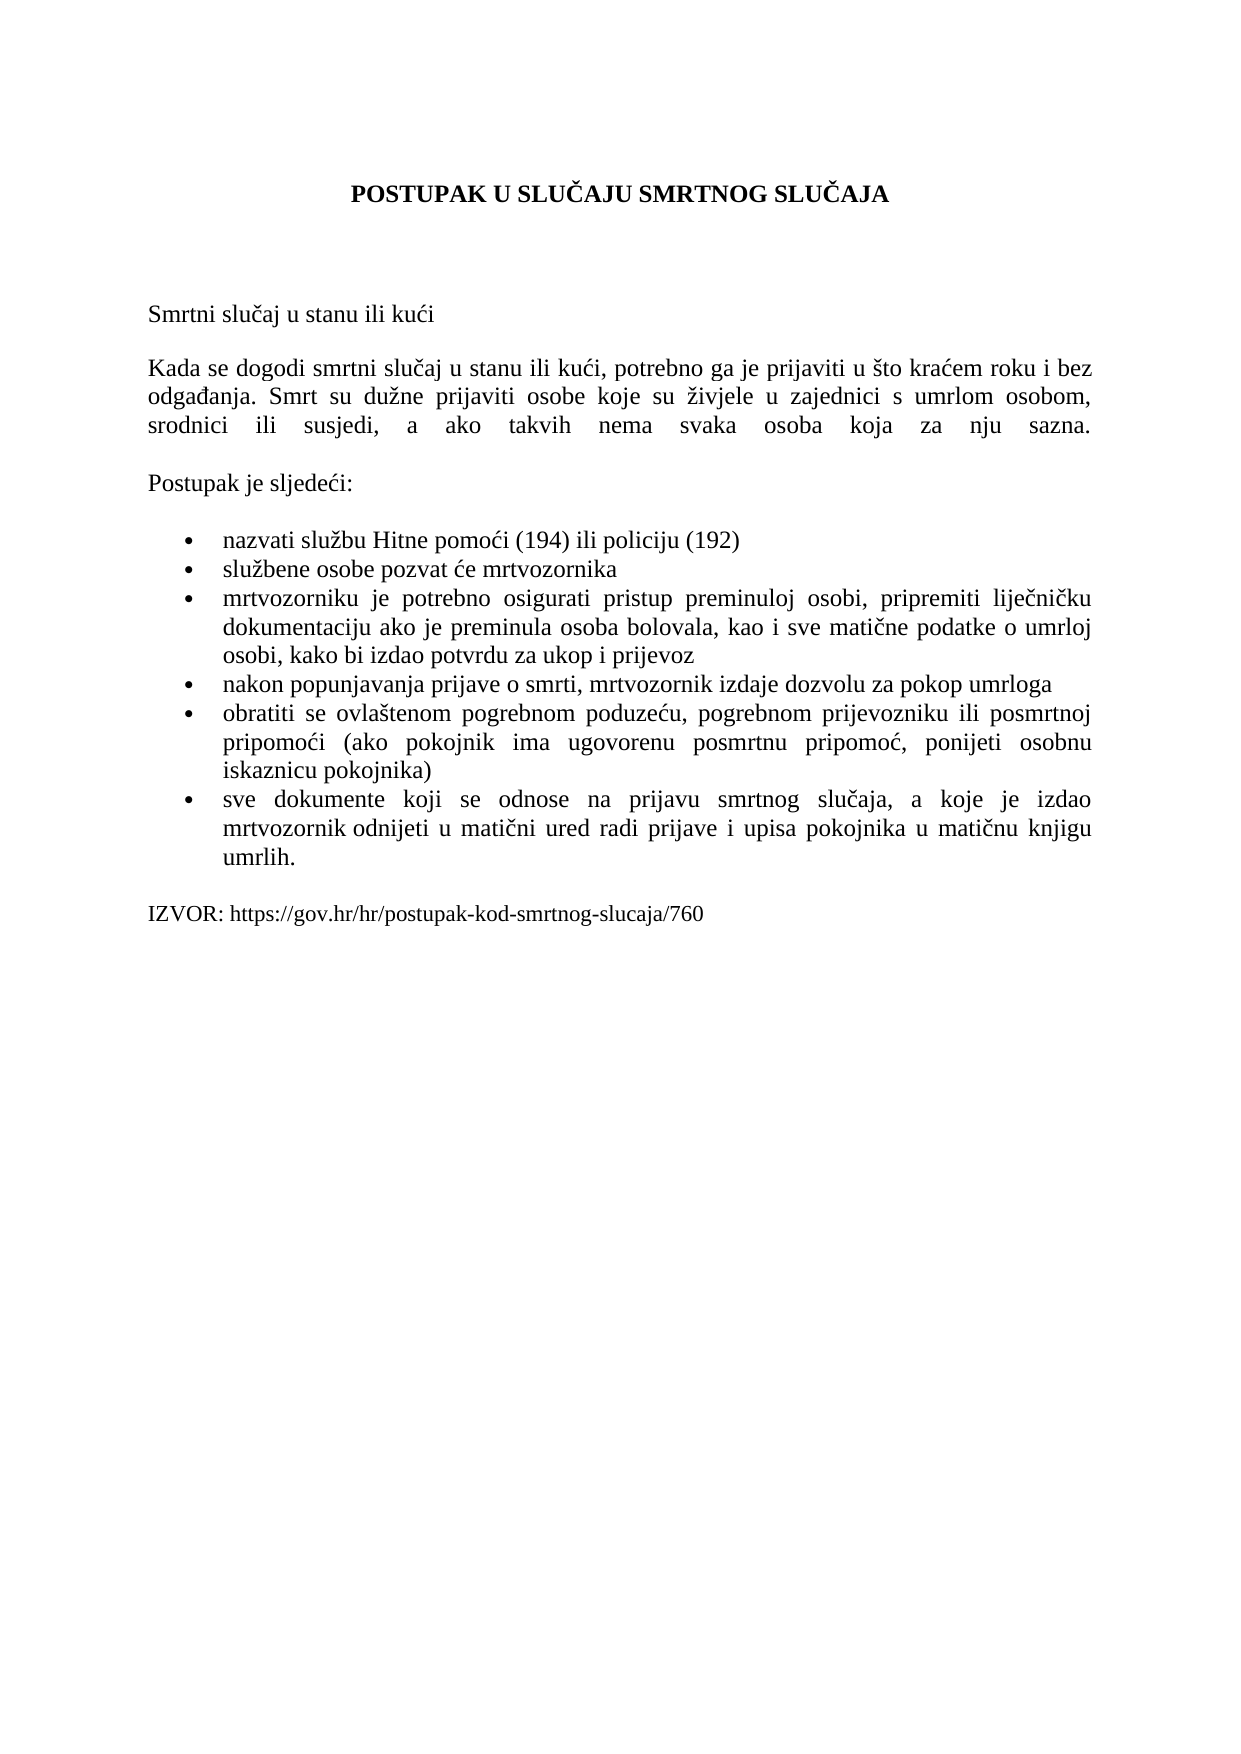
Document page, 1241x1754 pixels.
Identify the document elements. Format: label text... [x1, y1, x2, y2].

list obratiti se ovlaštenom pogrebnom poduzeću, pogrebnom prijevozniku ili posmrtnoj pripomoći (ako pokojnik ima ugovorenu posmrtnu pripomoć, ponijeti osobnu iskaznicu pokojnika) [185, 698, 1092, 784]
list nazvati službu Hitne pomoći (194) ili policiju (192) [185, 526, 1092, 554]
text Smrtni slučaj u stanu ili kući [148, 299, 1092, 328]
text IZVOR: https://gov.hr/hr/postupak-kod-smrtnog-slucaja/760 [148, 900, 1092, 926]
list mrtvozorniku je potrebno osigurati pristup preminuloj osobi, pripremiti liječničku dokumentaciju ako je preminula osoba bolovala, kao i sve matične podatke o umrloj osobi, kako bi izdao potvrdu za ukop i prijevoz [185, 583, 1092, 669]
list službene osobe pozvat će mrtvozornika [185, 554, 1092, 583]
list nakon popunjavanja prijave o smrti, mrtvozornik izdaje dozvolu za pokop umrloga [185, 669, 1092, 698]
text POSTUPAK U SLUČAJU SMRTNOG SLUČAJA [148, 179, 1092, 208]
list sve dokumente koji se odnose na prijavu smrtnog slučaja, a koje je izdao mrtvozornik odnijeti u matični ured radi prijave i upisa pokojnika u matičnu knjigu umrlih. [185, 784, 1092, 871]
text Kada se dogodi smrtni slučaj u stanu ili kući, potrebno ga je prijaviti u što kraćem roku i bez odgađanja. Smrt su dužne prijaviti osobe koje su živjele u zajednici s umrlom osobom, srodnici ili susjedi, a ako takvih nema svaka osoba koja za nju sazna. Postupak je sljedeći: [148, 439, 1092, 496]
